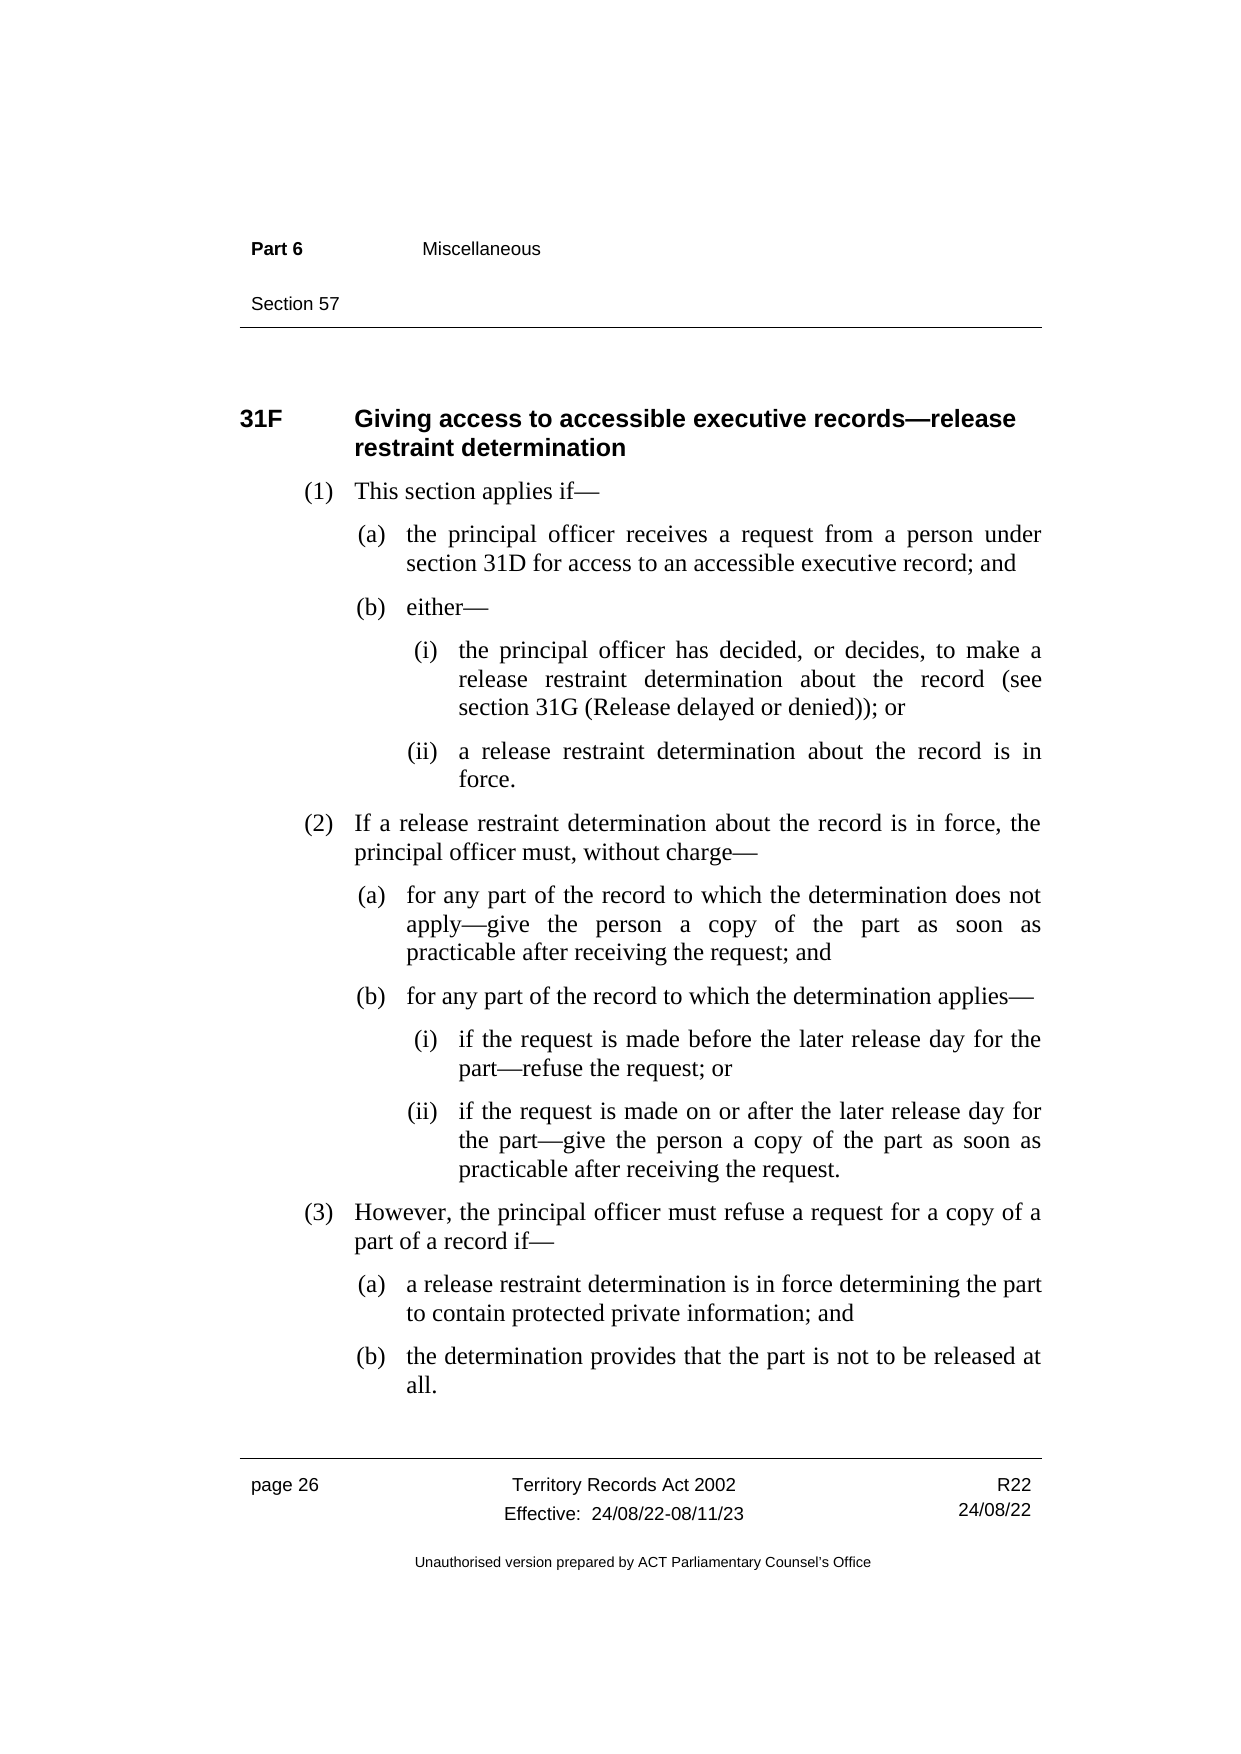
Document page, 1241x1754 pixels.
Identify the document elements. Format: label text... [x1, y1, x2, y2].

text (b) the determination provides that the part is not to be released at all. [239, 1341, 1042, 1399]
text (3) However, the principal officer must refuse a request for a copy of a part of a record if— [239, 1197, 1042, 1254]
text 31F Giving access to accessible executive records—release restraint determination [239, 404, 1042, 462]
text (a) for any part of the record to which the determination does not apply—give the person a copy of the part as soon as practicable after receiving the request; and [239, 880, 1042, 966]
text (a) a release restraint determination is in force determining the part to contain protected private information; and [239, 1269, 1042, 1327]
text (1) This section applies if— [239, 476, 1042, 505]
text (b) for any part of the record to which the determination applies— [239, 981, 1042, 1009]
text (a) the principal officer receives a request from a person under section 31D for access to an accessible executive record; and [239, 519, 1042, 577]
text (i) the principal officer has decided, or decides, to make a release restraint determination about the record (see section 31G (Release delayed or denied)); or [239, 635, 1042, 721]
text (i) if the request is made before the later release day for the part—refuse the request; or [239, 1024, 1042, 1082]
text (2) If a release restraint determination about the record is in force, the principal officer must, without charge— [239, 808, 1042, 865]
text (ii) if the request is made on or after the later release day for the part—give the person a copy of the part as soon as practicable after receiving the request. [239, 1096, 1042, 1182]
text (ii) a release restraint determination about the record is in force. [239, 736, 1042, 793]
text (b) either— [239, 592, 1042, 620]
